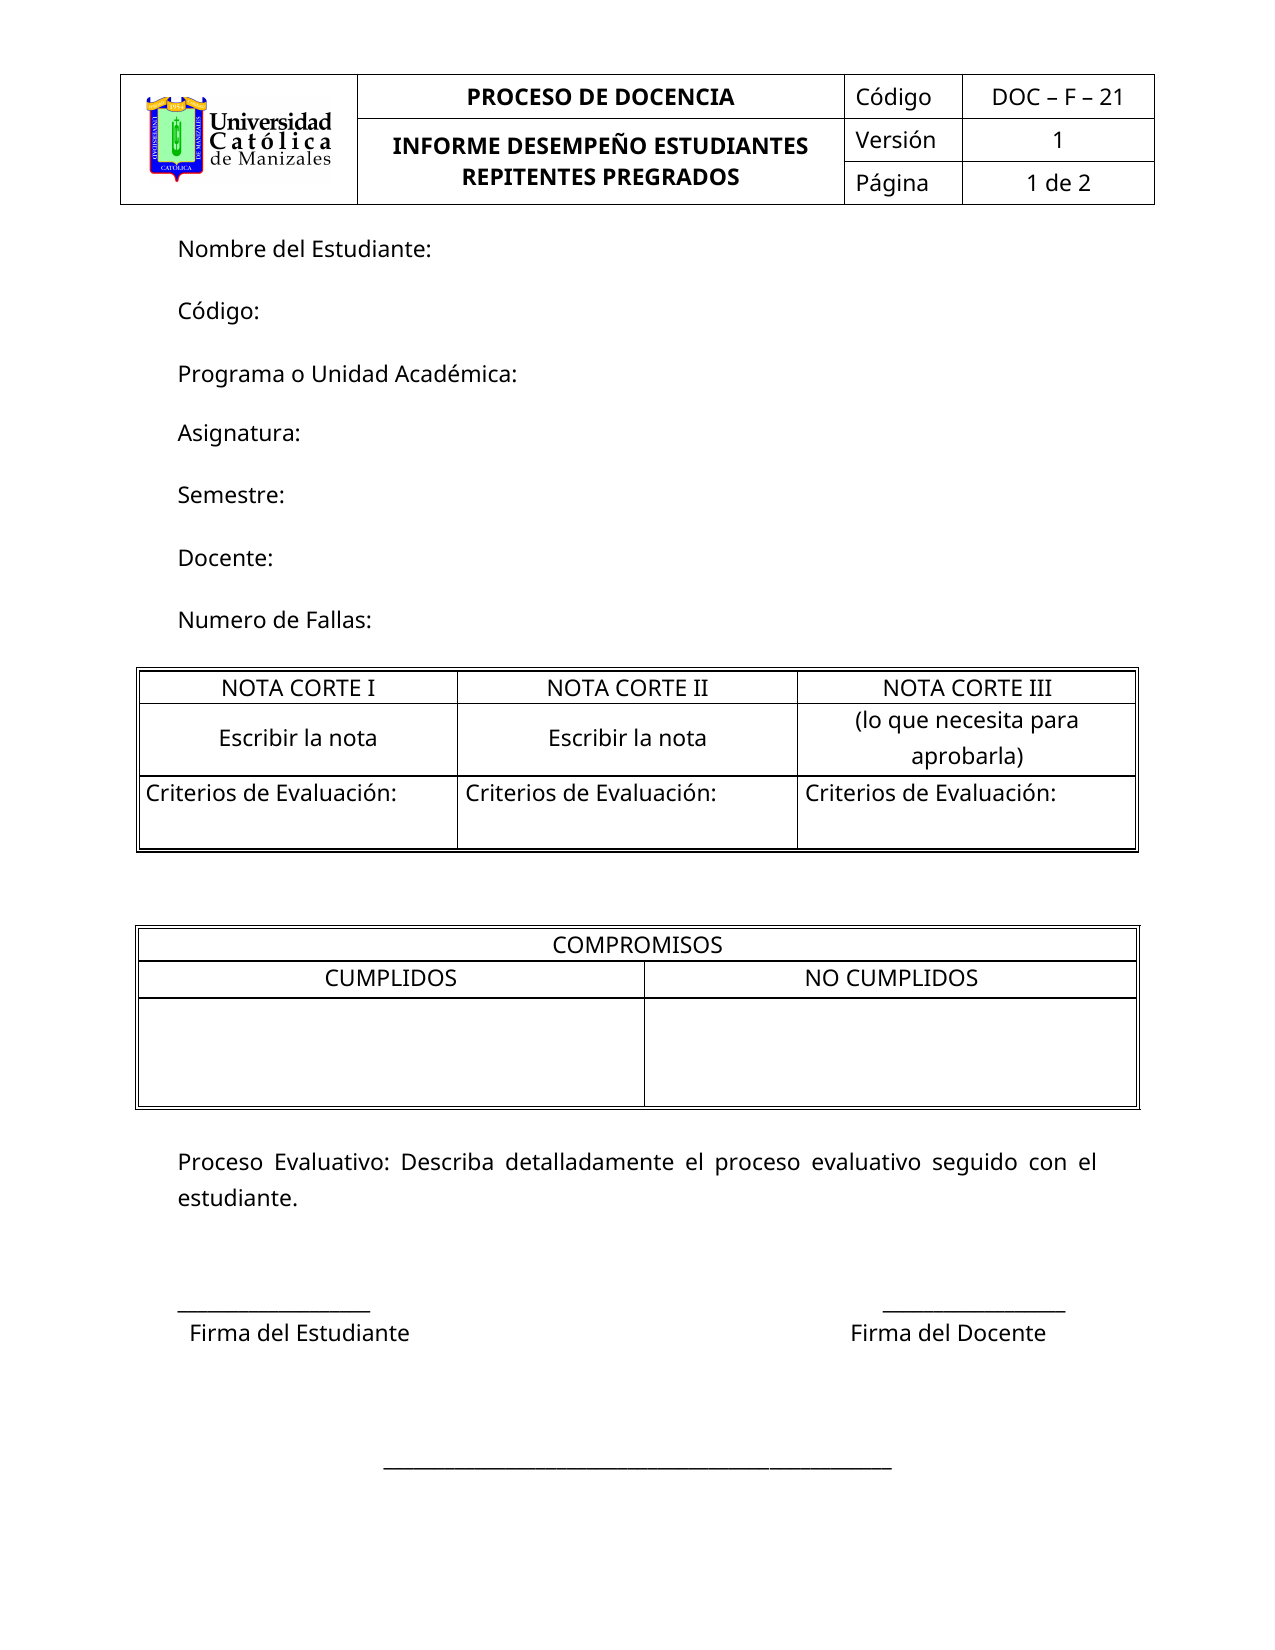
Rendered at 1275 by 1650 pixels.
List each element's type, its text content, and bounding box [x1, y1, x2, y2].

text Docente: [177, 542, 1098, 573]
table_cell Criterios de Evaluación: [140, 777, 457, 848]
table_cell CUMPLIDOS [139, 962, 644, 997]
text Semestre: [177, 479, 1098, 511]
table_cell NO CUMPLIDOS [645, 962, 1136, 997]
table_header COMPROMISOS [139, 929, 1136, 960]
table_cell [645, 999, 1136, 1106]
table_header NOTA CORTE III [798, 672, 1135, 703]
table_cell Escribir la nota [458, 704, 797, 775]
text Programa o Unidad Académica: [177, 357, 1098, 389]
table_cell (lo que necesita para aprobarla) [798, 704, 1135, 775]
table_cell [139, 999, 644, 1106]
text __________________________________________________ [177, 1442, 1098, 1473]
text Numero de Fallas: [177, 604, 1098, 636]
table_cell Escribir la nota [140, 704, 457, 775]
picture [146, 97, 332, 182]
text Asignatura: [177, 417, 1098, 448]
table_cell Criterios de Evaluación: [798, 777, 1135, 848]
text Código: [177, 295, 1098, 326]
text Firma del Estudiante Firma del Docente [177, 1317, 1098, 1348]
text ___________________ __________________ [177, 1285, 1098, 1317]
text Proceso Evaluativo: Describa detalladamente el proceso evaluativo seguido con el estudiante. [177, 1146, 1098, 1213]
table_cell Criterios de Evaluación: [458, 777, 797, 848]
table_header NOTA CORTE I [140, 672, 457, 703]
text Nombre del Estudiante: [177, 232, 1098, 264]
table_header NOTA CORTE II [458, 672, 797, 703]
